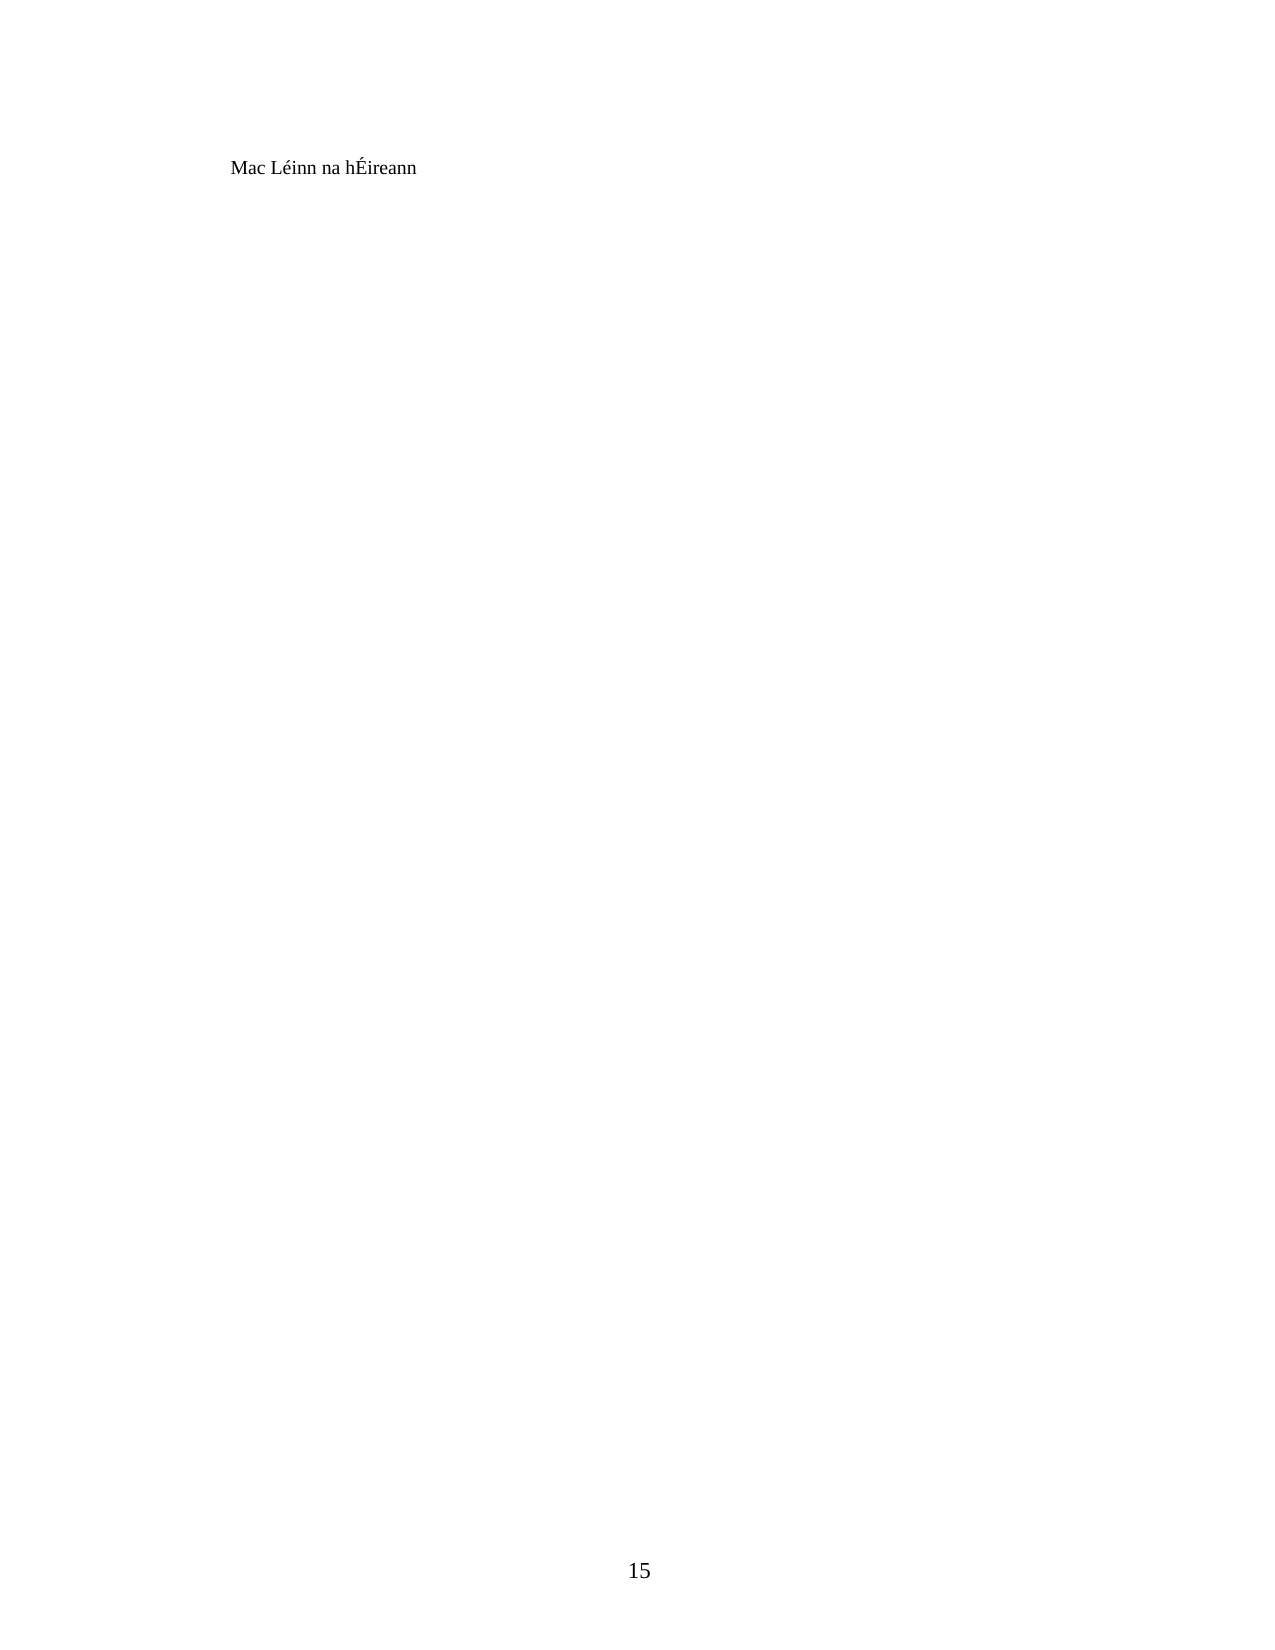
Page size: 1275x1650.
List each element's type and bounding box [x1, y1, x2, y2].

text [230, 156, 508, 179]
